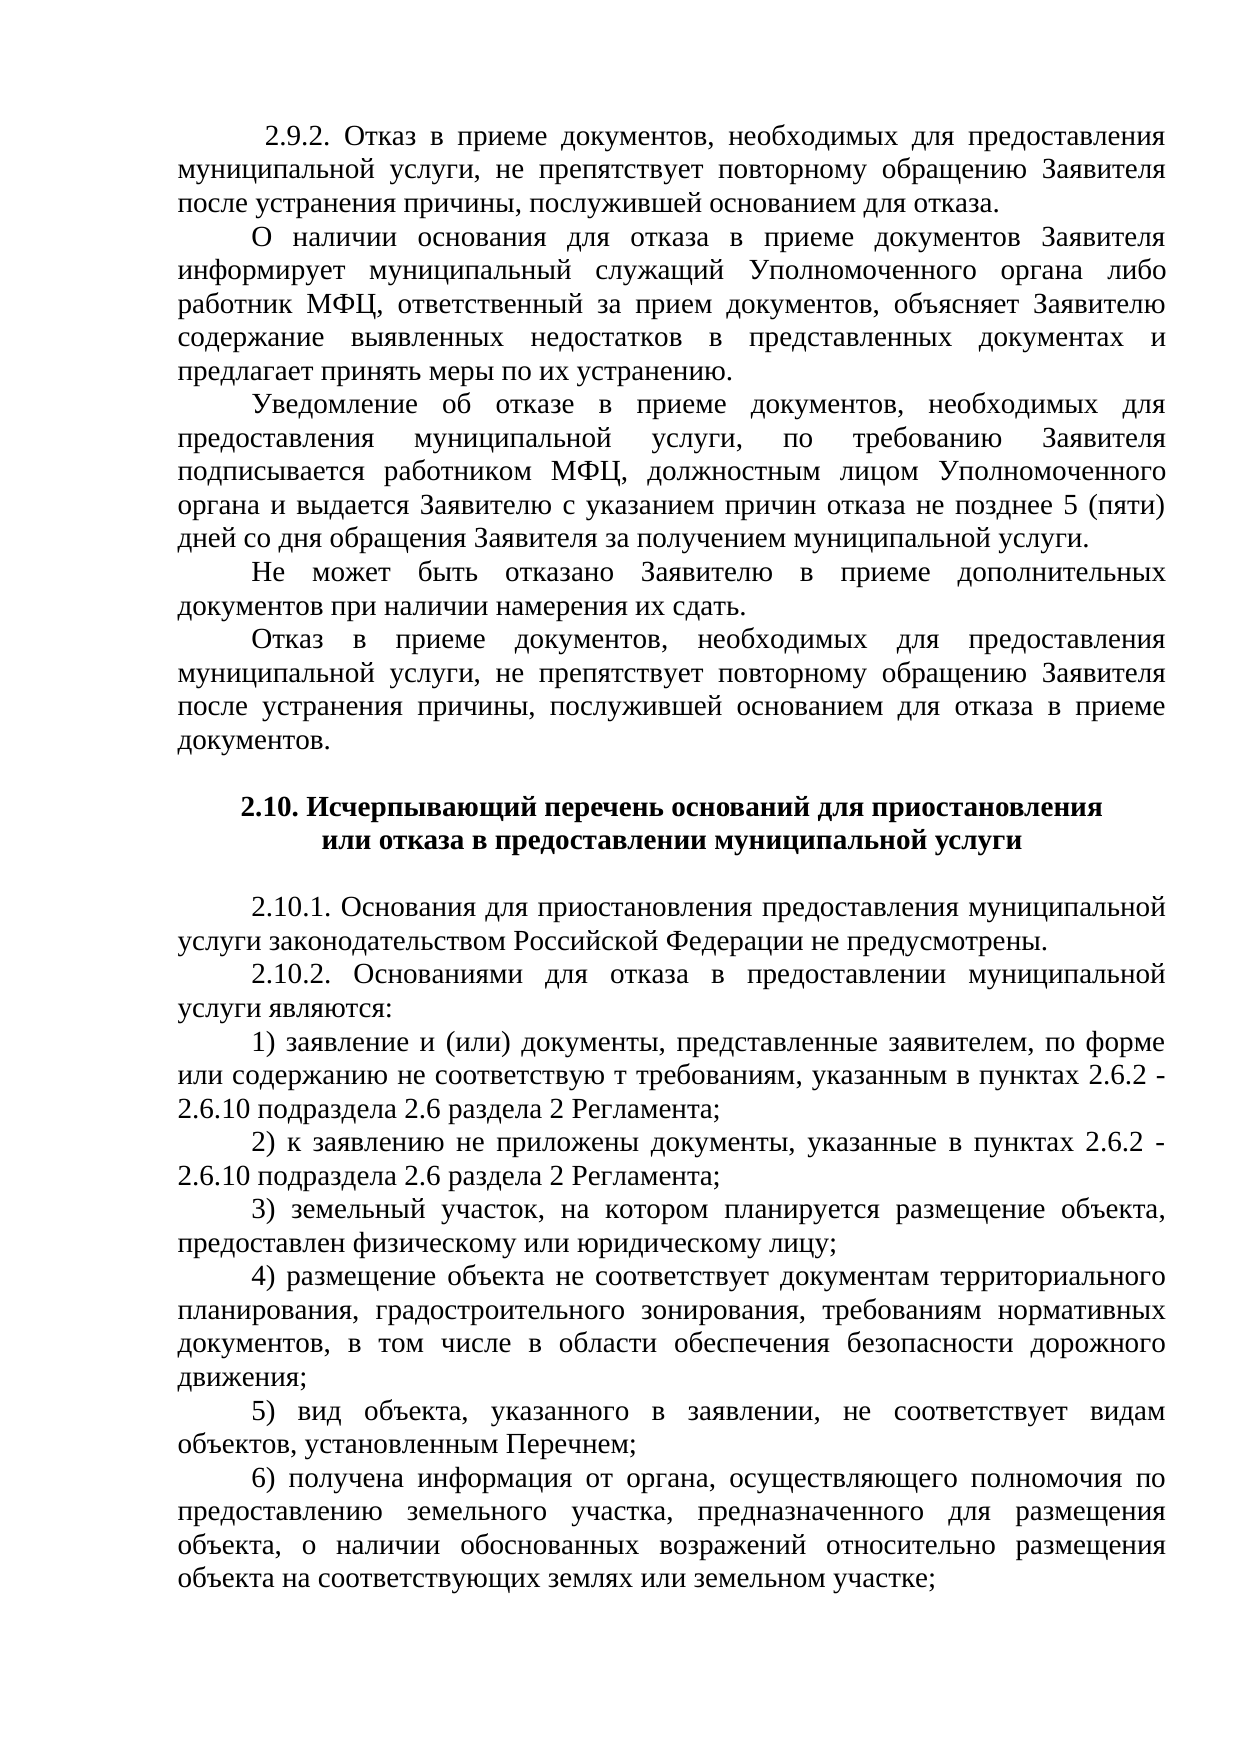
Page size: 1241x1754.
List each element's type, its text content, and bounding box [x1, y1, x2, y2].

text 2.9.2. Отказ в приеме документов, необходимых для предоставления муниципальной услуги, не препятствует повторному обращению Заявителя после устранения причины, послужившей основанием для отказа. [177, 118, 1167, 219]
text О наличии основания для отказа в приеме документов Заявителя информирует муниципальный служащий Уполномоченного органа либо работник МФЦ, ответственный за прием документов, объясняет Заявителю содержание выявленных недостатков в представленных документах и предлагает принять меры по их устранению. [177, 219, 1167, 386]
text 1) заявление и (или) документы, представленные заявителем, по форме или содержанию не соответствую т требованиям, указанным в пунктах 2.6.2 -2.6.10 подраздела 2.6 раздела 2 Регламента; [177, 1024, 1167, 1124]
text 2.10.1. Основания для приостановления предоставления муниципальной услуги законодательством Российской Федерации не предусмотрены. [177, 889, 1167, 957]
text 3) земельный участок, на котором планируется размещение объекта, предоставлен физическому или юридическому лицу; [177, 1191, 1167, 1258]
text Отказ в приеме документов, необходимых для предоставления муниципальной услуги, не препятствует повторному обращению Заявителя после устранения причины, послужившей основанием для отказа в приеме документов. [177, 621, 1167, 755]
text 2) к заявлению не приложены документы, указанные в пунктах 2.6.2 -2.6.10 подраздела 2.6 раздела 2 Регламента; [177, 1124, 1167, 1191]
text 2.10.2. Основаниями для отказа в предоставлении муниципальной услуги являются: [177, 957, 1167, 1024]
text или отказа в предоставлении муниципальной услуги [177, 822, 1167, 856]
text 6) получена информация от органа, осуществляющего полномочия по предоставлению земельного участка, предназначенного для размещения объекта, о наличии обоснованных возражений относительно размещения объекта на соответствующих землях или земельном участке; [177, 1460, 1167, 1594]
text Уведомление об отказе в приеме документов, необходимых для предоставления муниципальной услуги, по требованию Заявителя подписывается работником МФЦ, должностным лицом Уполномоченного органа и выдается Заявителю с указанием причин отказа не позднее 5 (пяти) дней со дня обращения Заявителя за получением муниципальной услуги. [177, 386, 1167, 554]
text 5) вид объекта, указанного в заявлении, не соответствует видам объектов, установленным Перечнем; [177, 1393, 1167, 1460]
text 2.10. Исчерпывающий перечень оснований для приостановления [177, 789, 1167, 822]
text 4) размещение объекта не соответствует документам территориального планирования, градостроительного зонирования, требованиям нормативных документов, в том числе в области обеспечения безопасности дорожного движения; [177, 1258, 1167, 1393]
text Не может быть отказано Заявителю в приеме дополнительных документов при наличии намерения их сдать. [177, 554, 1167, 621]
